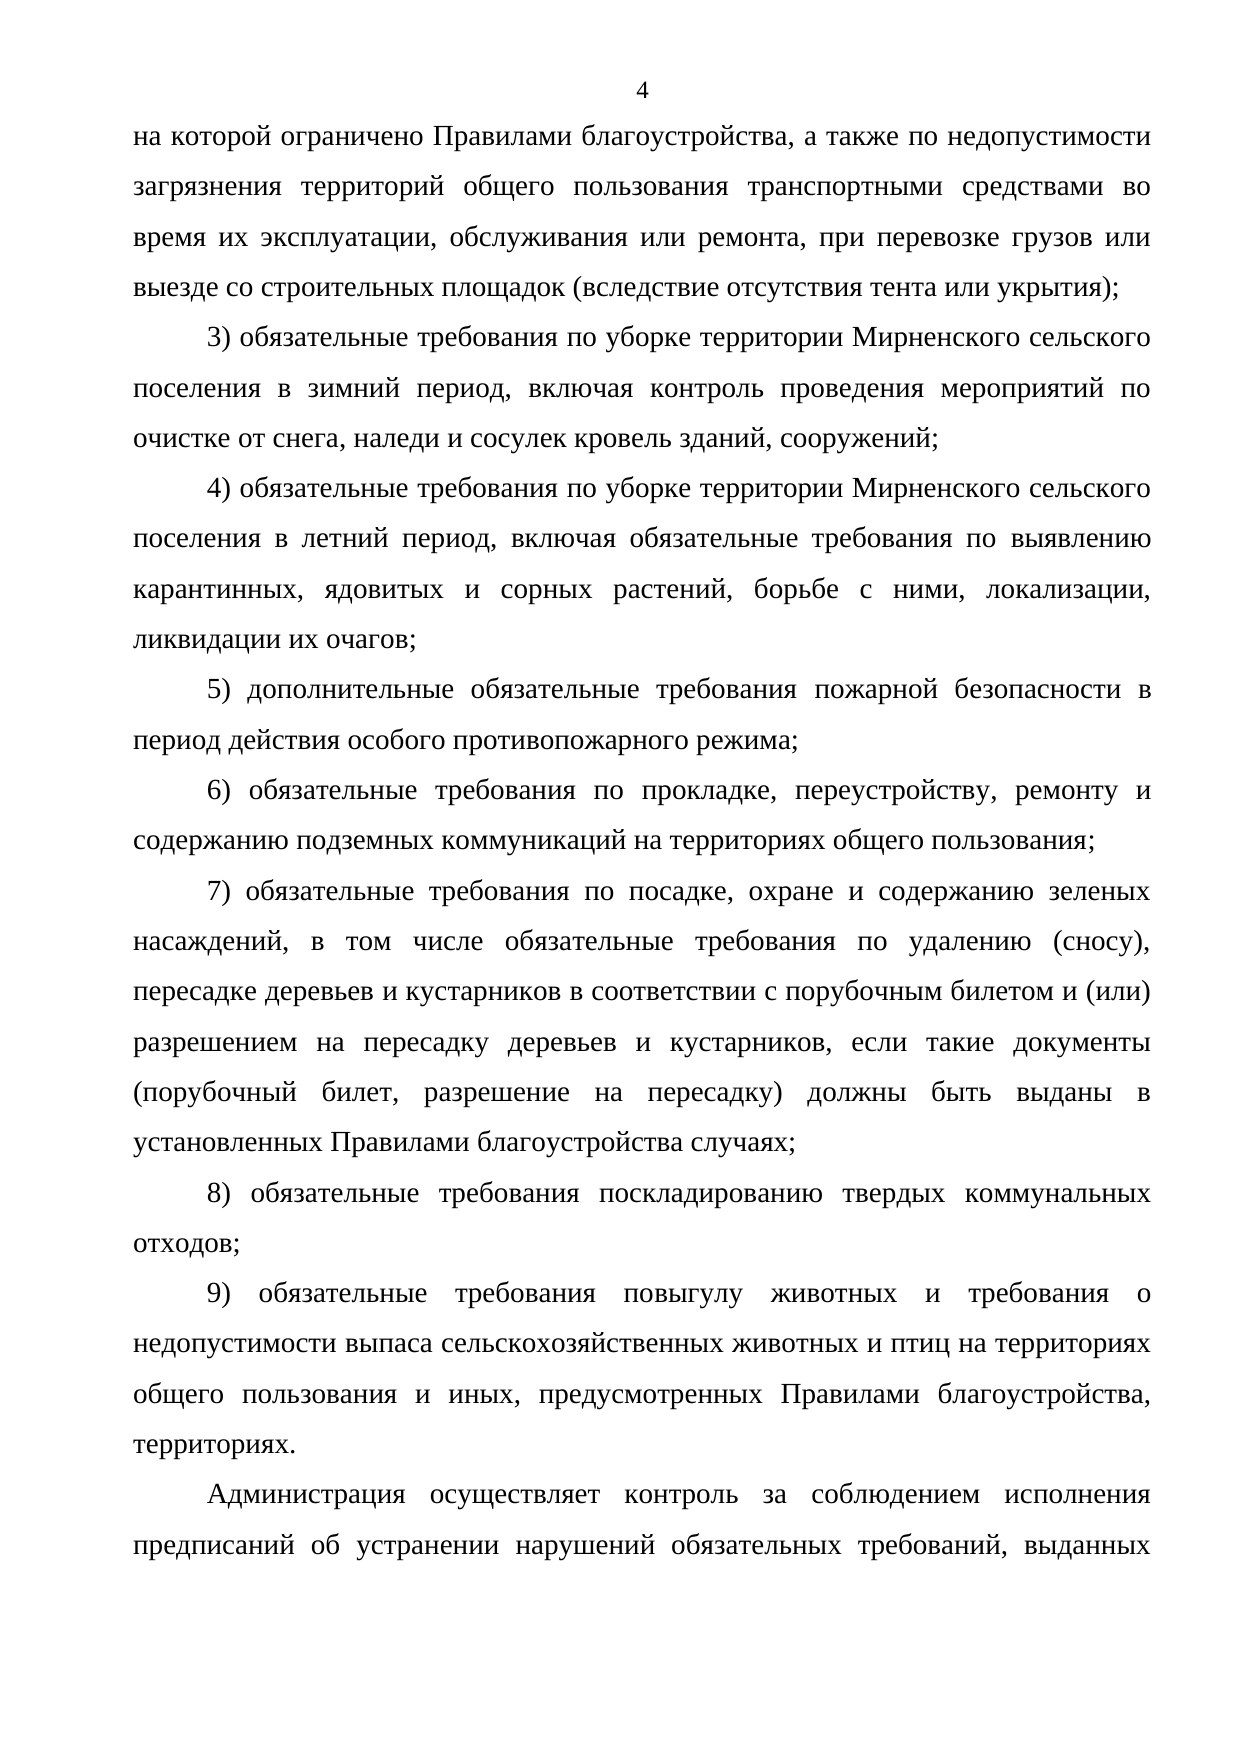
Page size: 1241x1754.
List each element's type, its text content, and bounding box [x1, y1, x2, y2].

text 9) обязательные требования повыгулу животных и требования о недопустимости выпаса сельскохозяйственных животных и птиц на территориях общего пользования и иных, предусмотренных Правилами благоустройства, территориях. [133, 1275, 1152, 1460]
text 6) обязательные требования по прокладке, переустройству, ремонту и содержанию подземных коммуникаций на территориях общего пользования; [133, 772, 1152, 856]
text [133, 118, 1152, 303]
text 7) обязательные требования по посадке, охране и содержанию зеленых насаждений, в том числе обязательные требования по удалению (сносу), пересадке деревьев и кустарников в соответствии с порубочным билетом и (или) разрешением на пересадку деревьев и кустарников, если такие документы (порубочный билет, разрешение на пересадку) должны быть выданы в установленных Правилами благоустройства случаях; [133, 873, 1152, 1158]
text 4) обязательные требования по уборке территории Мирненского сельского поселения в летний период, включая обязательные требования по выявлению карантинных, ядовитых и сорных растений, борьбе с ними, локализации, ликвидации их очагов; [133, 470, 1152, 655]
text 3) обязательные требования по уборке территории Мирненского сельского поселения в зимний период, включая контроль проведения мероприятий по очистке от снега, наледи и сосулек кровель зданий, сооружений; [133, 319, 1152, 453]
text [133, 1477, 1152, 1560]
text 8) обязательные требования поскладированию твердых коммунальных отходов; [133, 1175, 1152, 1258]
text 5) дополнительные обязательные требования пожарной безопасности в период действия особого противопожарного режима; [133, 672, 1152, 755]
